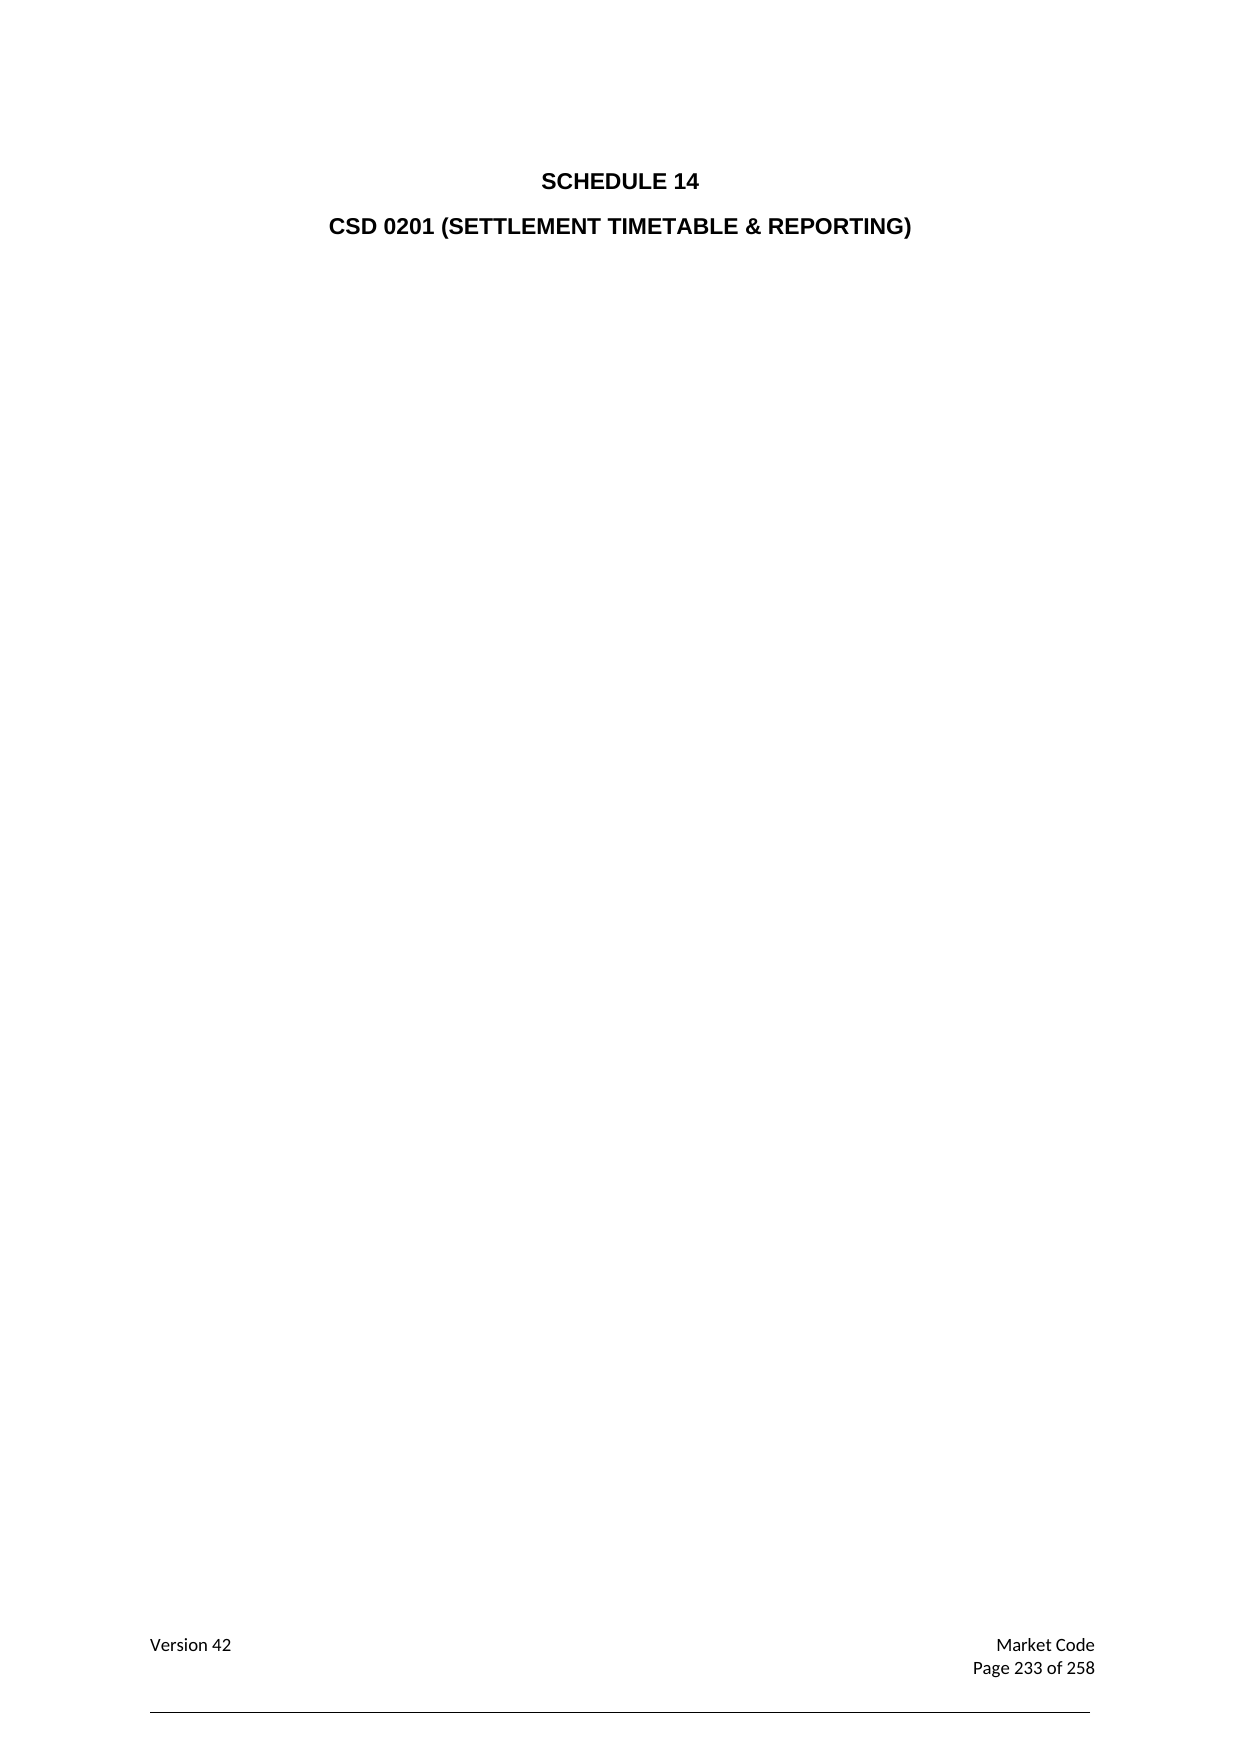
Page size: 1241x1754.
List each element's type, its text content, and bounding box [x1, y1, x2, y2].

subtitle Schedule 14 CSD 0201 (Settlement Timetable & Reporting) [150, 153, 1090, 244]
